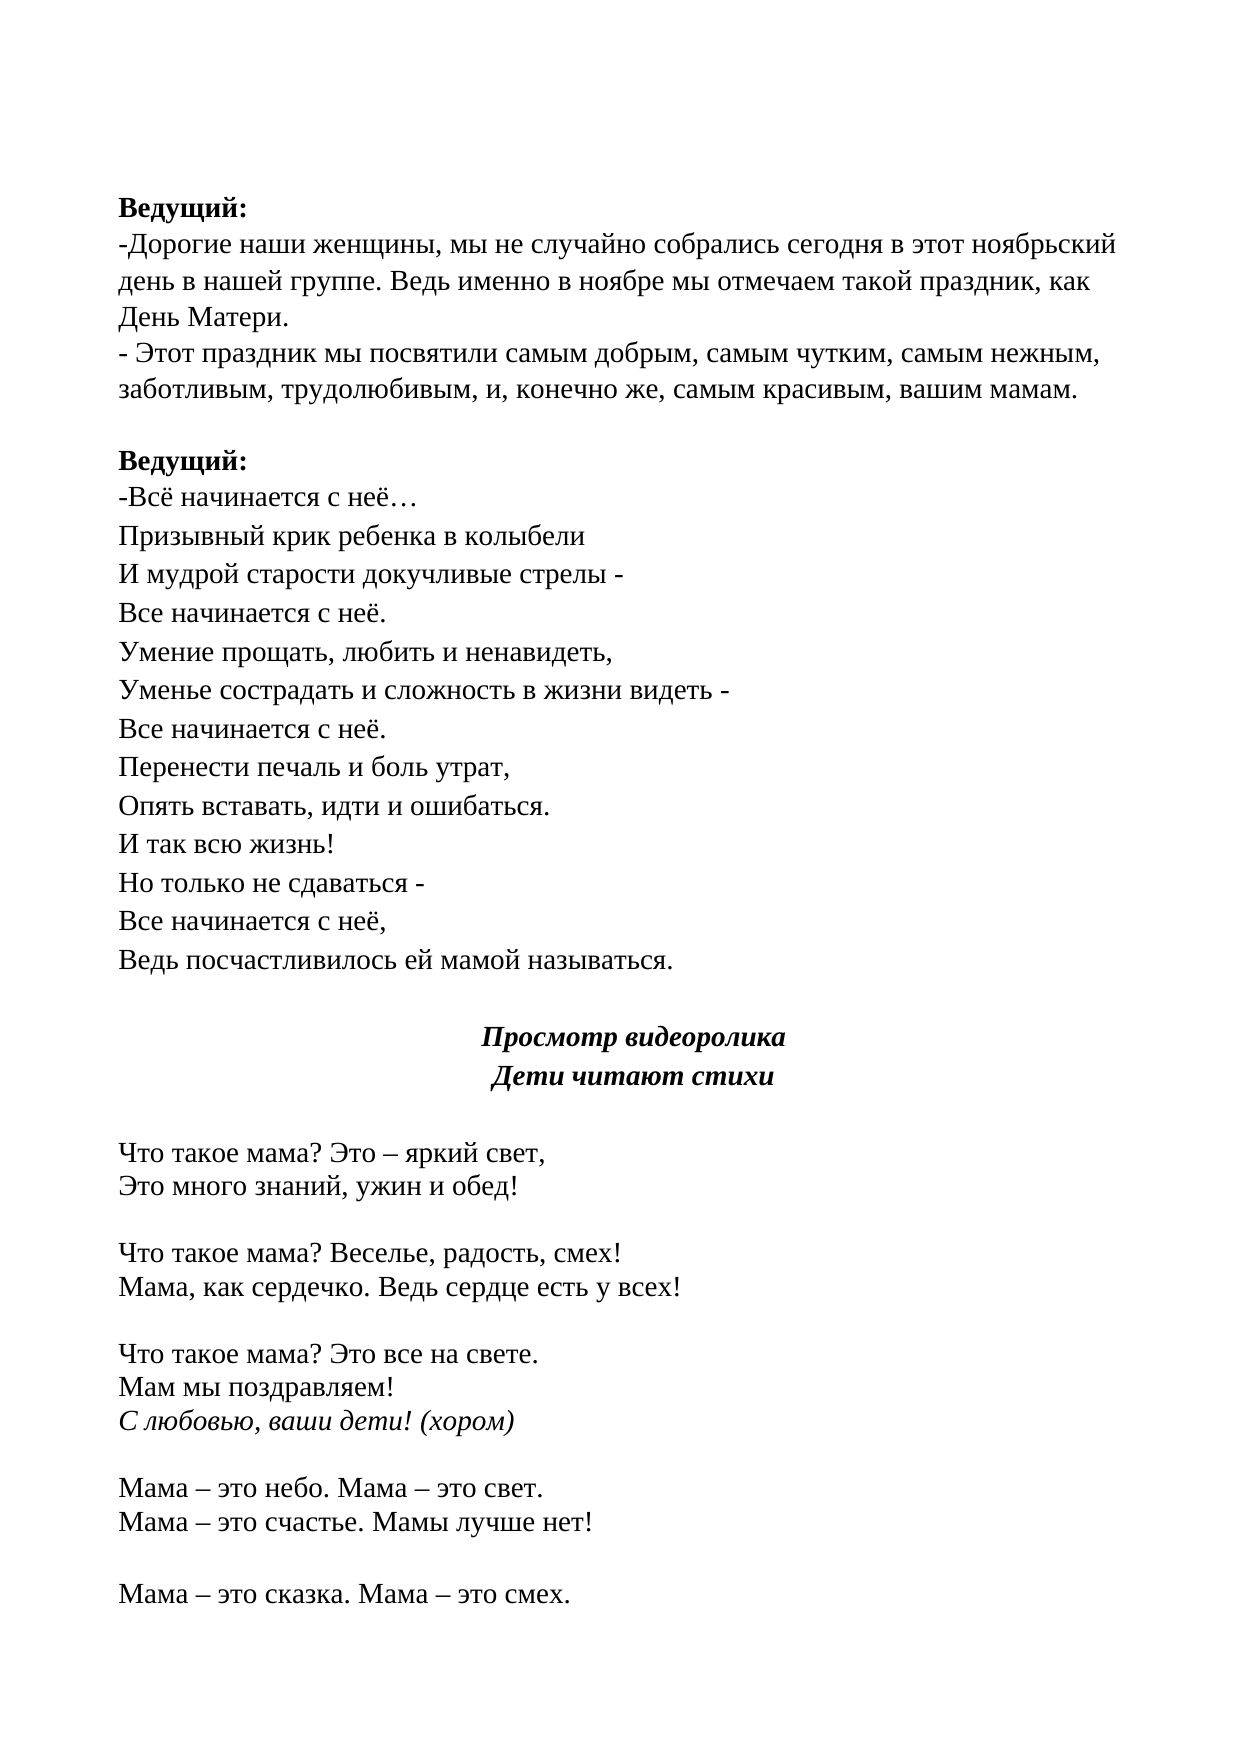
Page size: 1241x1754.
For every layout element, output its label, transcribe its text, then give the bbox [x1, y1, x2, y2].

text Все начинается с неё, [118, 903, 1152, 937]
text С любовью, ваши дети! (хором) [118, 1403, 1152, 1437]
text - Этот праздник мы посвятили самым добрым, самым чутким, самым нежным, заботливым, трудолюбивым, и, конечно же, самым красивым, вашим мамам. [118, 335, 1152, 405]
text Мама – это небо. Мама – это свет. [118, 1470, 1152, 1504]
text -Дорогие наши женщины, мы не случайно собрались сегодня в этот ноябрьский день в нашей группе. Ведь именно в ноябре мы отмечаем такой праздник, как День Матери. [118, 227, 1152, 332]
text -Всё начинается с неё… [118, 479, 1152, 513]
text И мудрой старости докучливые стрелы - [118, 557, 1152, 590]
text Мама – это сказка. Мама – это смех. [118, 1576, 1152, 1609]
text Мам мы поздравляем! [118, 1369, 1152, 1403]
text Уменье сострадать и сложность в жизни видеть - [118, 672, 1152, 706]
text Просмотр видеоролика [118, 1019, 1152, 1053]
text Все начинается с неё. [118, 595, 1152, 629]
text Что такое мама? Веселье, радость, смех! [118, 1235, 1152, 1269]
text Дети читают стихи [118, 1058, 1152, 1091]
text И так всю жизнь! [118, 826, 1152, 860]
text Призывный крик ребенка в колыбели [118, 518, 1152, 552]
text Перенести печаль и боль утрат, [118, 749, 1152, 783]
text Мама, как сердечко. Ведь сердце есть у всех! [118, 1269, 1152, 1302]
text Но только не сдаваться - [118, 865, 1152, 898]
text Ведь посчастливилось ей мамой называться. [118, 942, 1152, 976]
text Что такое мама? Это все на свете. [118, 1336, 1152, 1369]
text Все начинается с неё. [118, 711, 1152, 744]
text Умение прощать, любить и ненавидеть, [118, 634, 1152, 667]
text Опять вставать, идти и ошибаться. [118, 788, 1152, 821]
text Это много знаний, ужин и обед! [118, 1168, 1152, 1202]
text Мама – это счастье. Мамы лучше нет! [118, 1504, 1152, 1537]
text Ведущий: [118, 190, 1152, 224]
text Что такое мама? Это – яркий свет, [118, 1135, 1152, 1168]
text Ведущий: [118, 443, 1152, 477]
